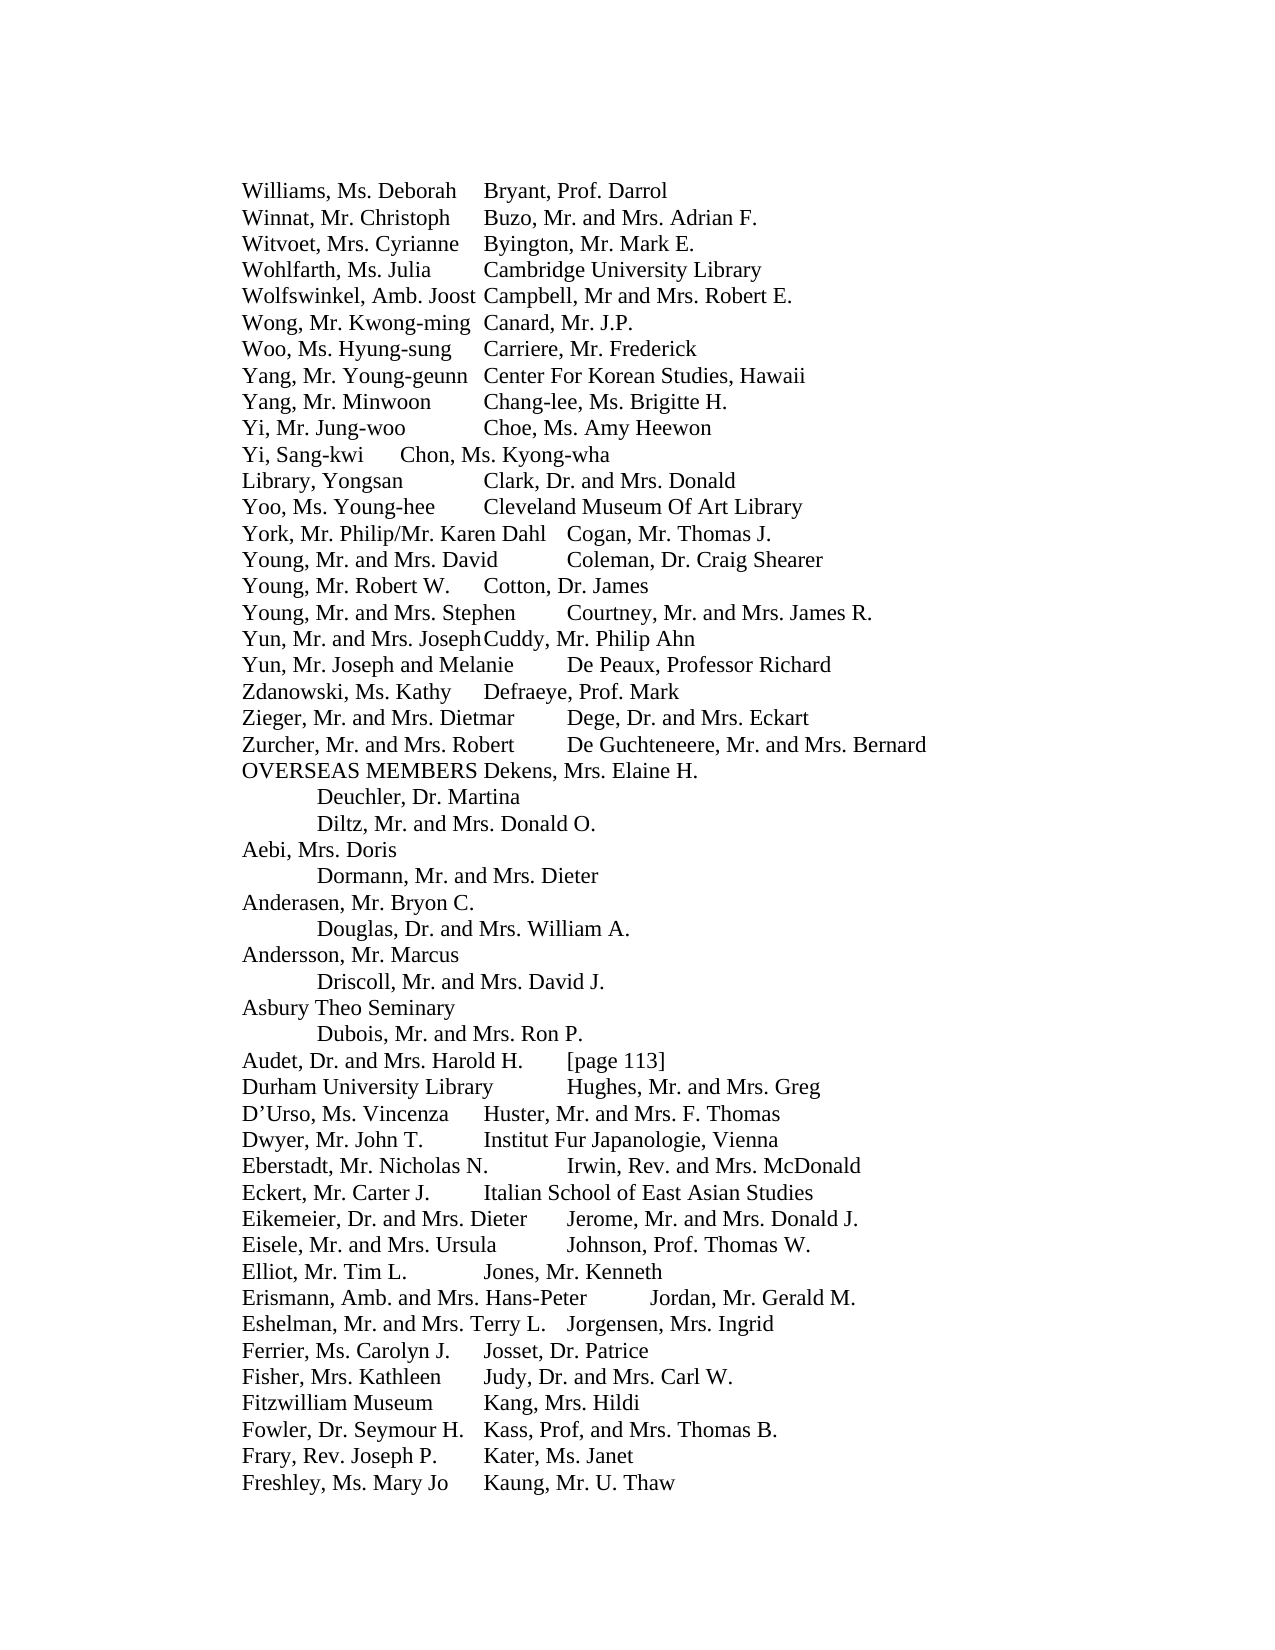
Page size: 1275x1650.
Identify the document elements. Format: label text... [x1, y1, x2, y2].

text Yang, Mr. Young-geunn Center For Korean Studies, Hawaii [150, 362, 1125, 388]
text Young, Mr. and Mrs. Stephen Courtney, Mr. and Mrs. James R. [150, 599, 1125, 625]
text Elliot, Mr. Tim L. Jones, Mr. Kenneth [150, 1258, 1125, 1284]
text Zurcher, Mr. and Mrs. Robert De Guchteneere, Mr. and Mrs. Bernard [150, 731, 1125, 757]
text Wohlfarth, Ms. Julia Cambridge University Library [150, 256, 1125, 283]
text Deuchler, Dr. Martina [150, 783, 1125, 810]
text Dwyer, Mr. John T. Institut Fur Japanologie, Vienna [150, 1126, 1125, 1152]
text Yun, Mr. Joseph and Melanie De Peaux, Professor Richard [150, 652, 1125, 678]
text Yun, Mr. and Mrs. Joseph Cuddy, Mr. Philip Ahn [150, 625, 1125, 652]
text Wong, Mr. Kwong-ming Canard, Mr. J.P. [150, 309, 1125, 335]
text Dormann, Mr. and Mrs. Dieter [150, 862, 1125, 889]
text OVERSEAS MEMBERS Dekens, Mrs. Elaine H. [150, 757, 1125, 783]
text Winnat, Mr. Christoph Buzo, Mr. and Mrs. Adrian F. [150, 203, 1125, 230]
text Eckert, Mr. Carter J. Italian School of East Asian Studies [150, 1179, 1125, 1205]
text Eberstadt, Mr. Nicholas N. Irwin, Rev. and Mrs. McDonald [150, 1152, 1125, 1179]
text Audet, Dr. and Mrs. Harold H. [page 113] [150, 1047, 1125, 1073]
text Yi, Sang-kwi Chon, Ms. Kyong-wha [150, 441, 1125, 467]
text Aebi, Mrs. Doris [150, 836, 1125, 862]
text Ferrier, Ms. Carolyn J. Josset, Dr. Patrice [150, 1337, 1125, 1363]
text Zieger, Mr. and Mrs. Dietmar Dege, Dr. and Mrs. Eckart [150, 704, 1125, 731]
text Erismann, Amb. and Mrs. Hans-Peter Jordan, Mr. Gerald M. [150, 1284, 1125, 1310]
text Fitzwilliam Museum Kang, Mrs. Hildi [150, 1389, 1125, 1416]
text Young, Mr. and Mrs. David Coleman, Dr. Craig Shearer [150, 546, 1125, 572]
text Andersson, Mr. Marcus [150, 941, 1125, 968]
text Yoo, Ms. Young-hee Cleveland Museum Of Art Library [150, 493, 1125, 520]
text Fowler, Dr. Seymour H. Kass, Prof, and Mrs. Thomas B. [150, 1416, 1125, 1442]
text Woo, Ms. Hyung-sung Carriere, Mr. Frederick [150, 335, 1125, 362]
text Anderasen, Mr. Bryon C. [150, 889, 1125, 915]
text Library, Yongsan Clark, Dr. and Mrs. Donald [150, 467, 1125, 493]
text Durham University Library Hughes, Mr. and Mrs. Greg [150, 1073, 1125, 1099]
text Yi, Mr. Jung-woo Choe, Ms. Amy Heewon [150, 414, 1125, 441]
text D’Urso, Ms. Vincenza Huster, Mr. and Mrs. F. Thomas [150, 1099, 1125, 1126]
text Frary, Rev. Joseph P. Kater, Ms. Janet [150, 1442, 1125, 1468]
text Eshelman, Mr. and Mrs. Terry L. Jorgensen, Mrs. Ingrid [150, 1310, 1125, 1337]
text Asbury Theo Seminary [150, 994, 1125, 1021]
text Eikemeier, Dr. and Mrs. Dieter Jerome, Mr. and Mrs. Donald J. [150, 1205, 1125, 1231]
text Driscoll, Mr. and Mrs. David J. [150, 968, 1125, 994]
text Witvoet, Mrs. Cyrianne Byington, Mr. Mark E. [150, 230, 1125, 256]
text Freshley, Ms. Mary Jo Kaung, Mr. U. Thaw [150, 1468, 1125, 1495]
text Zdanowski, Ms. Kathy Defraeye, Prof. Mark [150, 678, 1125, 704]
text Eisele, Mr. and Mrs. Ursula Johnson, Prof. Thomas W. [150, 1231, 1125, 1258]
text Diltz, Mr. and Mrs. Donald O. [150, 810, 1125, 836]
text Douglas, Dr. and Mrs. William A. [150, 915, 1125, 941]
text Yang, Mr. Minwoon Chang-lee, Ms. Brigitte H. [150, 388, 1125, 414]
text Fisher, Mrs. Kathleen Judy, Dr. and Mrs. Carl W. [150, 1363, 1125, 1389]
text Wolfswinkel, Amb. Joost Campbell, Mr and Mrs. Robert E. [150, 283, 1125, 309]
text Williams, Ms. Deborah Bryant, Prof. Darrol [150, 177, 1125, 203]
text Dubois, Mr. and Mrs. Ron P. [150, 1021, 1125, 1047]
text Young, Mr. Robert W. Cotton, Dr. James [150, 572, 1125, 599]
text York, Mr. Philip/Mr. Karen Dahl Cogan, Mr. Thomas J. [150, 520, 1125, 546]
